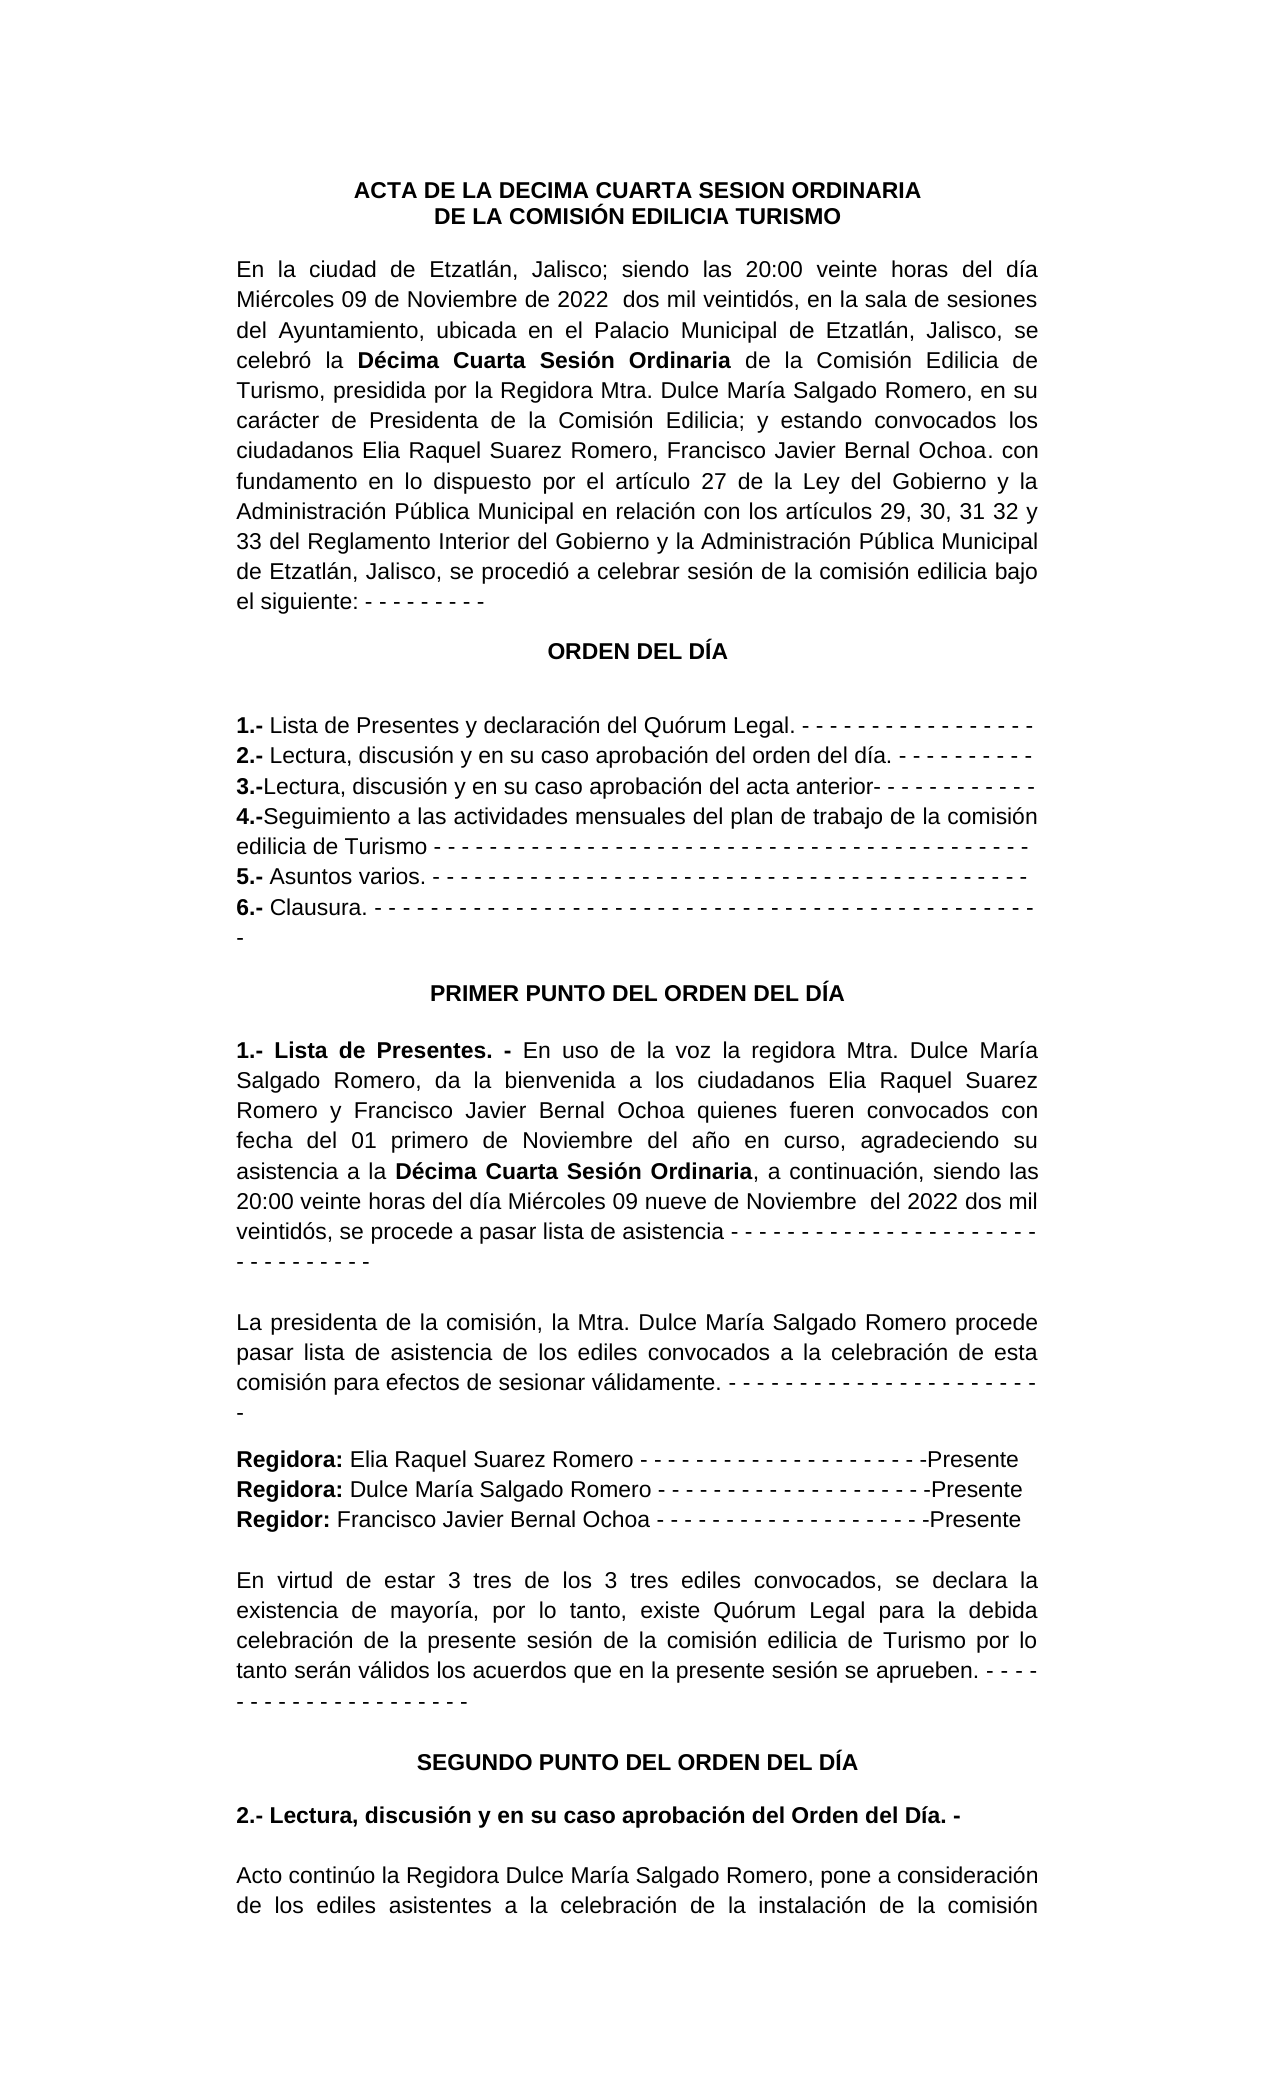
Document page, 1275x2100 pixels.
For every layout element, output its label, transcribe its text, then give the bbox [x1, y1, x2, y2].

text 3.-Lectura, discusión y en su caso aprobación del acta anterior- - - - - - - - - - - - [236, 773, 1039, 799]
text Regidora: Elia Raquel Suarez Romero - - - - - - - - - - - - - - - - - - - - -Presente [236, 1446, 1039, 1472]
text 2.- Lectura, discusión y en su caso aprobación del orden del día. - - - - - - - - - - [236, 742, 1039, 769]
text SEGUNDO PUNTO DEL ORDEN DEL DÍA [236, 1749, 1039, 1775]
text La presidenta de la comisión, la Mtra. Dulce María Salgado Romero procede pasar lista de asistencia de los ediles convocados a la celebración de esta comisión para efectos de sesionar válidamente. - - - - - - - - - - - - - - - - - - - - - - - [236, 1309, 1039, 1426]
text Regidora: Dulce María Salgado Romero - - - - - - - - - - - - - - - - - - - -Presente [236, 1476, 1039, 1502]
text 1.- Lista de Presentes y declaración del Quórum Legal. - - - - - - - - - - - - - - - - - [236, 712, 1039, 738]
text 4.-Seguimiento a las actividades mensuales del plan de trabajo de la comisión edilicia de Turismo - - - - - - - - - - - - - - - - - - - - - - - - - - - - - - - - - - - - - - - - - - - [236, 803, 1039, 859]
text 1.- Lista de Presentes. - En uso de la voz la regidora Mtra. Dulce María Salgado Romero, da la bienvenida a los ciudadanos Elia Raquel Suarez Romero y Francisco Javier Bernal Ochoa quienes fueren convocados con fecha del 01 primero de Noviembre del año en curso, agradeciendo su asistencia a la Décima Cuarta Sesión Ordinaria, a continuación, siendo las 20:00 veinte horas del día Miércoles 09 nueve de Noviembre del 2022 dos mil veintidós, se procede a pasar lista de asistencia - - - - - - - - - - - - - - - - - - - - - - - - - - - - - - - - [236, 1037, 1039, 1274]
text 6.- Clausura. - - - - - - - - - - - - - - - - - - - - - - - - - - - - - - - - - - - - - - - - - - - - - - - - [236, 893, 1039, 950]
text 5.- Asuntos varios. - - - - - - - - - - - - - - - - - - - - - - - - - - - - - - - - - - - - - - - - - - - [236, 863, 1039, 889]
text PRIMER PUNTO DEL ORDEN DEL DÍA [236, 980, 1039, 1007]
text ACTA DE LA DECIMA CUARTA SESION ORDINARIA [236, 177, 1039, 203]
text DE LA COMISIÓN EDILICIA TURISMO [236, 203, 1039, 230]
text En virtud de estar 3 tres de los 3 tres ediles convocados, se declara la existencia de mayoría, por lo tanto, existe Quórum Legal para la debida celebración de la presente sesión de la comisión edilicia de Turismo por lo tanto serán válidos los acuerdos que en la presente sesión se aprueben. - - - - - - - - - - - - - - - - - - - - - [236, 1567, 1039, 1714]
text Regidor: Francisco Javier Bernal Ochoa - - - - - - - - - - - - - - - - - - - -Presente [236, 1506, 1039, 1533]
text 2.- Lectura, discusión y en su caso aprobación del Orden del Día. - [236, 1802, 1039, 1828]
text ORDEN DEL DÍA [236, 638, 1039, 664]
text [236, 1862, 1039, 1919]
text En la ciudad de Etzatlán, Jalisco; siendo las 20:00 veinte horas del día Miércoles 09 de Noviembre de 2022 dos mil veintidós, en la sala de sesiones del Ayuntamiento, ubicada en el Palacio Municipal de Etzatlán, Jalisco, se celebró la Décima Cuarta Sesión Ordinaria de la Comisión Edilicia de Turismo, presidida por la Regidora Mtra. Dulce María Salgado Romero, en su carácter de Presidenta de la Comisión Edilicia; y estando convocados los ciudadanos Elia Raquel Suarez Romero, Francisco Javier Bernal Ochoa. con fundamento en lo dispuesto por el artículo 27 de la Ley del Gobierno y la Administración Pública Municipal en relación con los artículos 29, 30, 31 32 y 33 del Reglamento Interior del Gobierno y la Administración Pública Municipal de Etzatlán, Jalisco, se procedió a celebrar sesión de la comisión edilicia bajo el siguiente: - - - - - - - - - [236, 256, 1039, 615]
